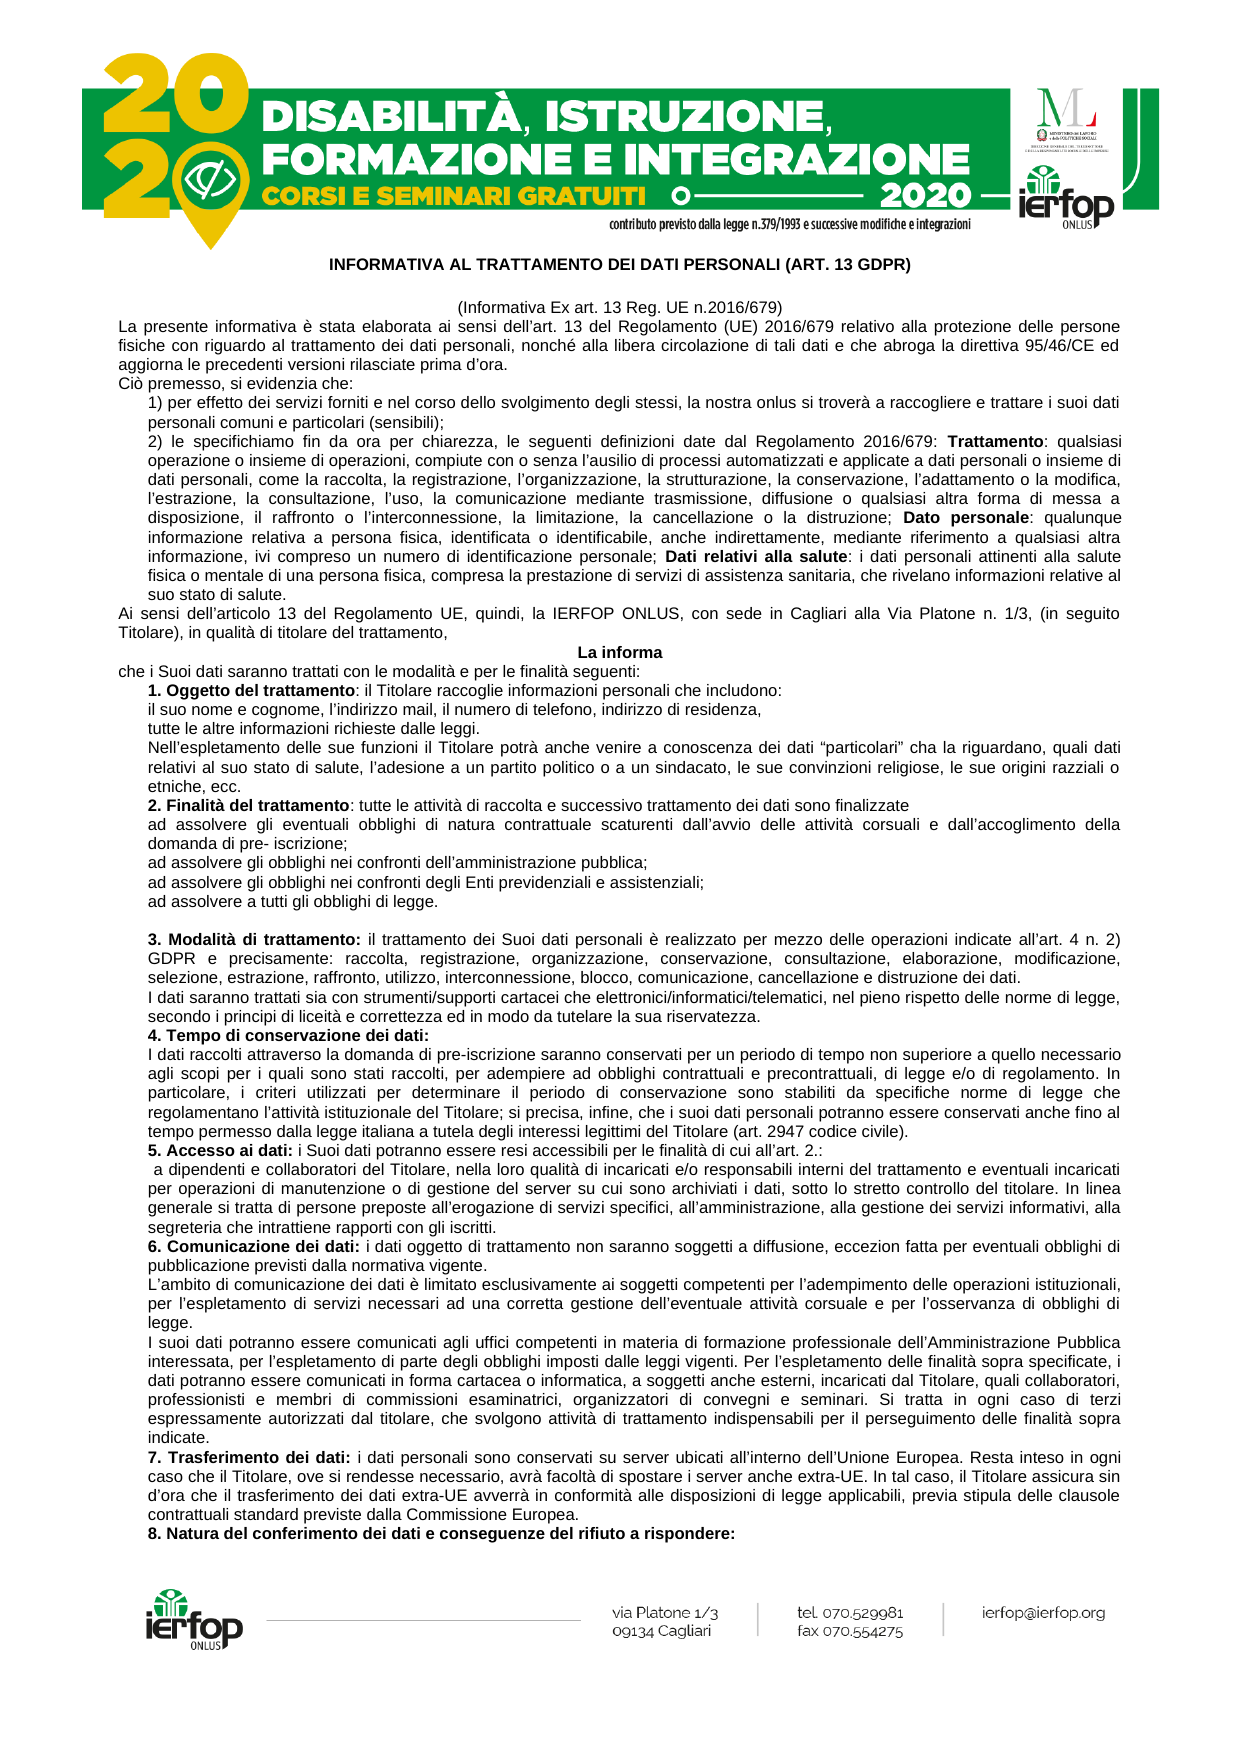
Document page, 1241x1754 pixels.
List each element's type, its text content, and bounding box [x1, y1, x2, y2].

text I dati saranno trattati sia con strumenti/supporti cartacei che elettronici/informatici/telematici, nel pieno rispetto delle norme di legge, secondo i principi di liceità e correttezza ed in modo da tutelare la sua riservatezza. [148, 987, 1122, 1026]
picture [118, 1568, 1123, 1671]
text tutte le altre informazioni richieste dalle leggi. [148, 719, 1122, 738]
text ad assolvere a tutti gli obblighi di legge. [148, 892, 1122, 911]
text ad assolvere gli obblighi nei confronti degli Enti previdenziali e assistenziali; [148, 872, 1122, 892]
text a dipendenti e collaboratori del Titolare, nella loro qualità di incaricati e/o responsabili interni del trattamento e eventuali incaricati per operazioni di manutenzione o di gestione del server su cui sono archiviati i dati, sotto lo stretto controllo del titolare. In linea generale si tratta di persone preposte all’erogazione di servizi specifici, all’amministrazione, alla gestione dei servizi informativi, alla segreteria che intrattiene rapporti con gli iscritti. [148, 1160, 1122, 1237]
text 3. Modalità di trattamento: il trattamento dei Suoi dati personali è realizzato per mezzo delle operazioni indicate all’art. 4 n. 2) GDPR e precisamente: raccolta, registrazione, organizzazione, conservazione, consultazione, elaborazione, modificazione, selezione, estrazione, raffronto, utilizzo, interconnessione, blocco, comunicazione, cancellazione e distruzione dei dati. [148, 930, 1122, 987]
text 7. Trasferimento dei dati: i dati personali sono conservati su server ubicati all’interno dell’Unione Europea. Resta inteso in ogni caso che il Titolare, ove si rendesse necessario, avrà facoltà di spostare i server anche extra-UE. In tal caso, il Titolare assicura sin d’ora che il trasferimento dei dati extra-UE avverrà in conformità alle disposizioni di legge applicabili, previa stipula delle clausole contrattuali standard previste dalla Commissione Europea. [148, 1447, 1122, 1524]
text 1. Oggetto del trattamento: il Titolare raccoglie informazioni personali che includono: [148, 681, 1122, 700]
text 5. Accesso ai dati: i Suoi dati potranno essere resi accessibili per le finalità di cui all’art. 2.: [148, 1141, 1122, 1160]
text L’ambito di comunicazione dei dati è limitato esclusivamente ai soggetti competenti per l’adempimento delle operazioni istituzionali, per l’espletamento di servizi necessari ad una corretta gestione dell’eventuale attività corsuale e per l’osservanza di obblighi di legge. [148, 1275, 1122, 1332]
text Ciò premesso, si evidenzia che: [118, 374, 1122, 393]
text 6. Comunicazione dei dati: i dati oggetto di trattamento non saranno soggetti a diffusione, eccezion fatta per eventuali obblighi di pubblicazione previsti dalla normativa vigente. [148, 1237, 1122, 1275]
text La presente informativa è stata elaborata ai sensi dell’art. 13 del Regolamento (UE) 2016/679 relativo alla protezione delle persone fisiche con riguardo al trattamento dei dati personali, nonché alla libera circolazione di tali dati e che abroga la direttiva 95/46/CE ed aggiorna le precedenti versioni rilasciate prima d’ora. [118, 317, 1122, 374]
text INFORMATIVA AL TRATTAMENTO DEI DATI PERSONALI (ART. 13 GDPR) [118, 148, 1122, 274]
picture [81, 50, 1160, 252]
text 8. Natura del conferimento dei dati e conseguenze del rifiuto a rispondere: [148, 1524, 1122, 1543]
text (Informativa Ex art. 13 Reg. UE n.2016/679) [118, 297, 1122, 317]
text I suoi dati potranno essere comunicati agli uffici competenti in materia di formazione professionale dell’Amministrazione Pubblica interessata, per l’espletamento di parte degli obblighi imposti dalle leggi vigenti. Per l’espletamento delle finalità sopra specificate, i dati potranno essere comunicati in forma cartacea o informatica, a soggetti anche esterni, incaricati dal Titolare, quali collaboratori, professionisti e membri di commissioni esaminatrici, organizzatori di convegni e seminari. Si tratta in ogni caso di terzi espressamente autorizzati dal titolare, che svolgono attività di trattamento indispensabili per il perseguimento delle finalità sopra indicate. [148, 1332, 1122, 1447]
text ad assolvere gli obblighi nei confronti dell’amministrazione pubblica; [148, 853, 1122, 872]
text La informa [118, 642, 1122, 662]
text che i Suoi dati saranno trattati con le modalità e per le finalità seguenti: [118, 662, 1122, 681]
text 4. Tempo di conservazione dei dati: [148, 1026, 1122, 1045]
text 1) per effetto dei servizi forniti e nel corso dello svolgimento degli stessi, la nostra onlus si troverà a raccogliere e trattare i suoi dati personali comuni e particolari (sensibili); [148, 393, 1122, 432]
text Nell’espletamento delle sue funzioni il Titolare potrà anche venire a conoscenza dei dati “particolari” cha la riguardano, quali dati relativi al suo stato di salute, l’adesione a un partito politico o a un sindacato, le sue convinzioni religiose, le sue origini razziali o etniche, ecc. [148, 738, 1122, 796]
text Ai sensi dell’articolo 13 del Regolamento UE, quindi, la IERFOP ONLUS, con sede in Cagliari alla Via Platone n. 1/3, (in seguito Titolare), in qualità di titolare del trattamento, [118, 604, 1122, 642]
text 2) le specifichiamo fin da ora per chiarezza, le seguenti definizioni date dal Regolamento 2016/679: Trattamento: qualsiasi operazione o insieme di operazioni, compiute con o senza l’ausilio di processi automatizzati e applicate a dati personali o insieme di dati personali, come la raccolta, la registrazione, l’organizzazione, la strutturazione, la conservazione, l’adattamento o la modifica, l’estrazione, la consultazione, l’uso, la comunicazione mediante trasmissione, diffusione o qualsiasi altra forma di messa a disposizione, il raffronto o l’interconnessione, la limitazione, la cancellazione o la distruzione; Dato personale: qualunque informazione relativa a persona fisica, identificata o identificabile, anche indirettamente, mediante riferimento a qualsiasi altra informazione, ivi compreso un numero di identificazione personale; Dati relativi alla salute: i dati personali attinenti alla salute fisica o mentale di una persona fisica, compresa la prestazione di servizi di assistenza sanitaria, che rivelano informazioni relative al suo stato di salute. [148, 432, 1122, 604]
text ad assolvere gli eventuali obblighi di natura contrattuale scaturenti dall’avvio delle attività corsuali e dall’accoglimento della domanda di pre- iscrizione; [148, 815, 1122, 853]
text il suo nome e cognome, l’indirizzo mail, il numero di telefono, indirizzo di residenza, [148, 700, 1122, 719]
text 2. Finalità del trattamento: tutte le attività di raccolta e successivo trattamento dei dati sono finalizzate [148, 796, 1122, 815]
text I dati raccolti attraverso la domanda di pre-iscrizione saranno conservati per un periodo di tempo non superiore a quello necessario agli scopi per i quali sono stati raccolti, per adempiere ad obblighi contrattuali e precontrattuali, di legge e/o di regolamento. In particolare, i criteri utilizzati per determinare il periodo di conservazione sono stabiliti da specifiche norme di legge che regolamentano l’attività istituzionale del Titolare; si precisa, infine, che i suoi dati personali potranno essere conservati anche fino al tempo permesso dalla legge italiana a tutela degli interessi legittimi del Titolare (art. 2947 codice civile). [148, 1045, 1122, 1141]
